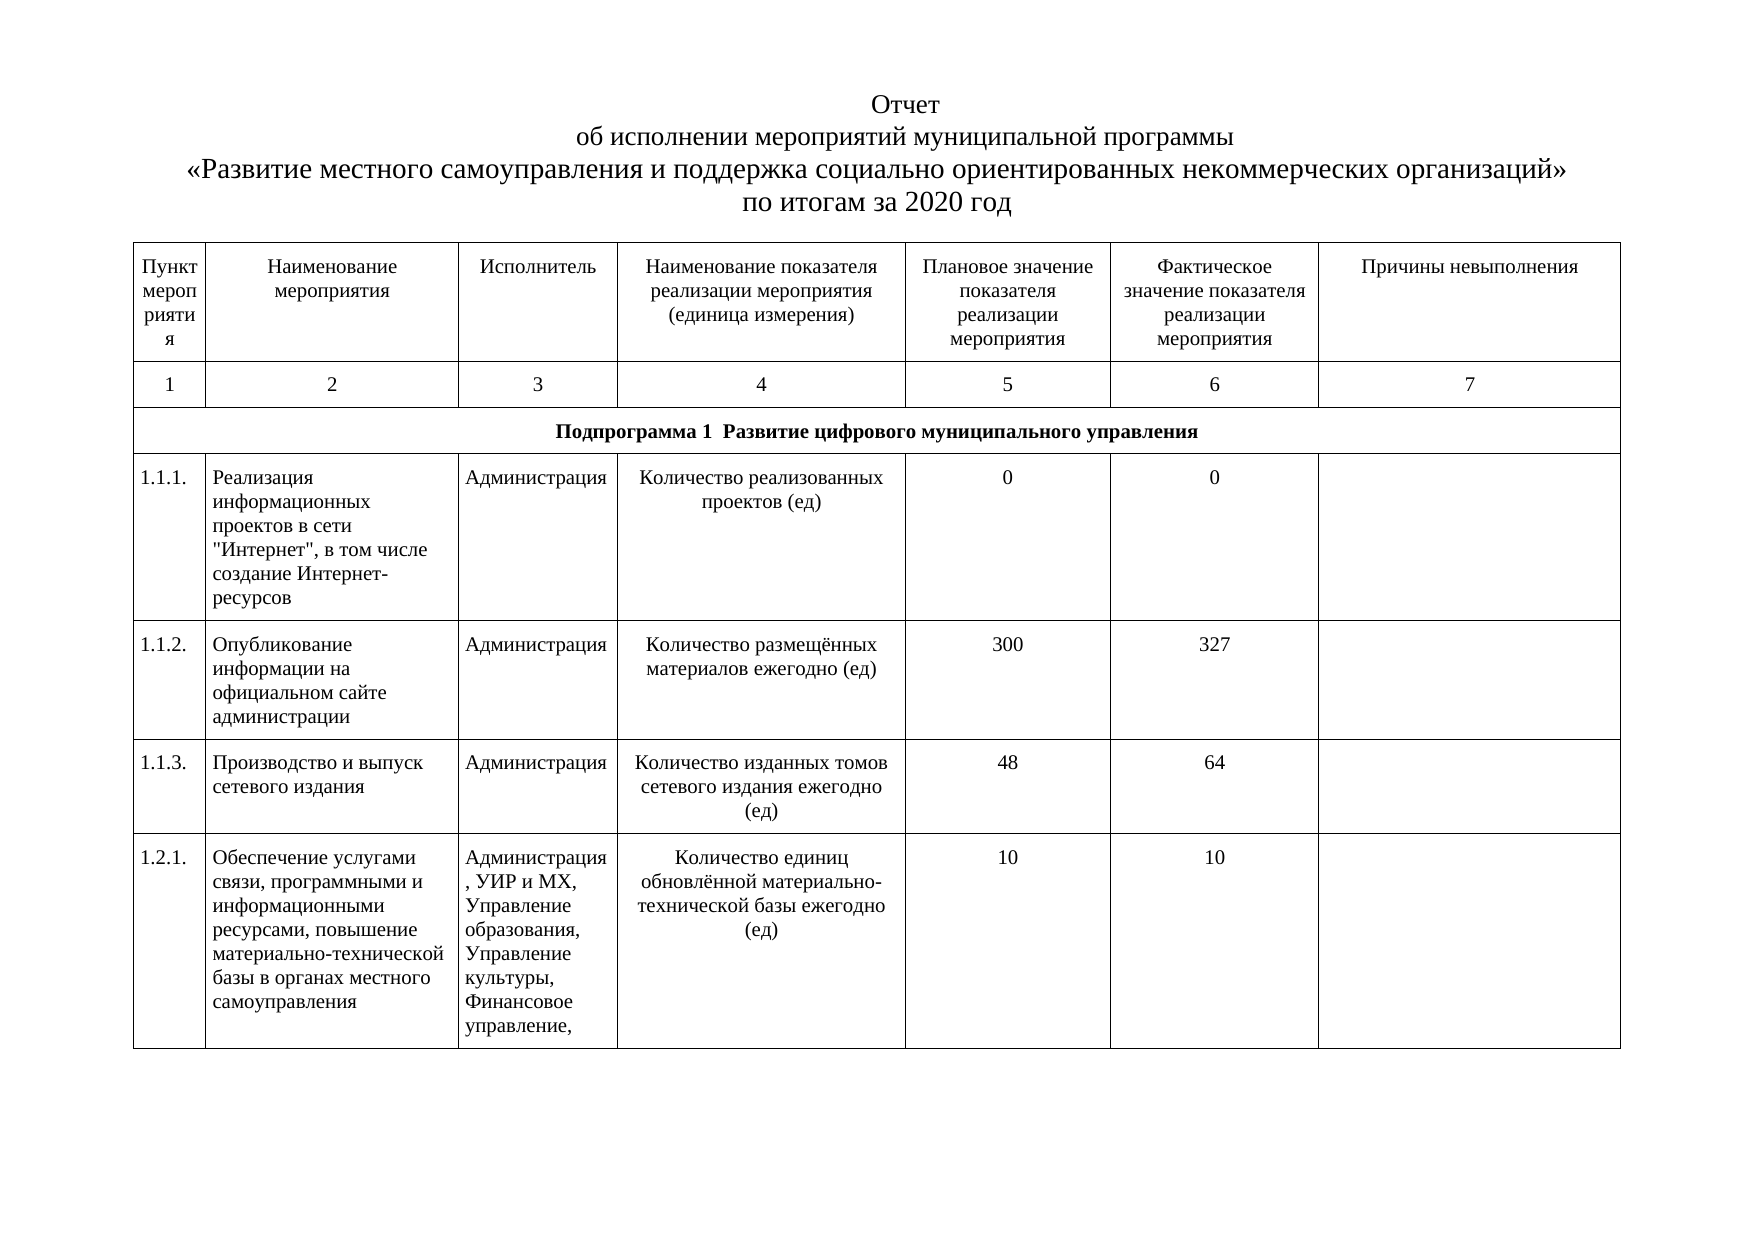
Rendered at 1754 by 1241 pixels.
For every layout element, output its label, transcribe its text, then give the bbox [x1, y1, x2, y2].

table_header Причины невыполнения [1319, 243, 1620, 361]
table_cell Опубликование информации на официальном сайте администрации [206, 621, 458, 738]
table_cell 1.2.1. [134, 834, 205, 1048]
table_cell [459, 834, 617, 1048]
table_cell Администрация [459, 740, 617, 833]
table_header Исполнитель [459, 243, 617, 361]
text по итогам за 2020 год [118, 184, 1636, 218]
table_cell [1319, 454, 1620, 620]
table_cell 0 [906, 454, 1110, 620]
table_cell Реализация информационных проектов в сети "Интернет", в том числе создание Интернет-ресурсов [206, 454, 458, 620]
table_cell 1.1.3. [134, 740, 205, 833]
table_header Наименование показателя реализации мероприятия (единица измерения) [618, 243, 905, 361]
table_header Наименование мероприятия [206, 243, 458, 361]
table_cell 10 [1111, 834, 1318, 1048]
table_cell Администрация [459, 621, 617, 738]
table_cell 1.1.2. [134, 621, 205, 738]
table_cell 1 [134, 362, 205, 407]
table_cell 6 [1111, 362, 1318, 407]
table_cell [1319, 621, 1620, 738]
table_cell 64 [1111, 740, 1318, 833]
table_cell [618, 834, 905, 1048]
table_cell 327 [1111, 621, 1318, 738]
table_cell 1.1.1. [134, 454, 205, 620]
text об исполнении мероприятий муниципальной программы [118, 120, 1636, 151]
table_cell Администрация [459, 454, 617, 620]
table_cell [206, 834, 458, 1048]
text «Развитие местного самоуправления и поддержка социально ориентированных некоммерческих организаций» [118, 151, 1636, 184]
table_cell 7 [1319, 362, 1620, 407]
table_cell Количество размещённых материалов ежегодно (ед) [618, 621, 905, 738]
text Отчет [118, 89, 1636, 120]
table_cell [1319, 740, 1620, 833]
table_header Плановое значение показателя реализации мероприятия [906, 243, 1110, 361]
table_cell Количество реализованных проектов (ед) [618, 454, 905, 620]
table_cell 3 [459, 362, 617, 407]
table_cell 5 [906, 362, 1110, 407]
table_cell 10 [906, 834, 1110, 1048]
table_cell 4 [618, 362, 905, 407]
table_cell Количество изданных томов сетевого издания ежегодно (ед) [618, 740, 905, 833]
table_cell 0 [1111, 454, 1318, 620]
table_cell [1319, 834, 1620, 1048]
table_cell 300 [906, 621, 1110, 738]
table_cell 2 [206, 362, 458, 407]
table_header Фактическое значение показателя реализации мероприятия [1111, 243, 1318, 361]
table_cell 48 [906, 740, 1110, 833]
table_header Пункт мероприятия [134, 243, 205, 361]
table_cell Производство и выпуск сетевого издания [206, 740, 458, 833]
table_cell Подпрограмма 1 Развитие цифрового муниципального управления [134, 408, 1620, 453]
